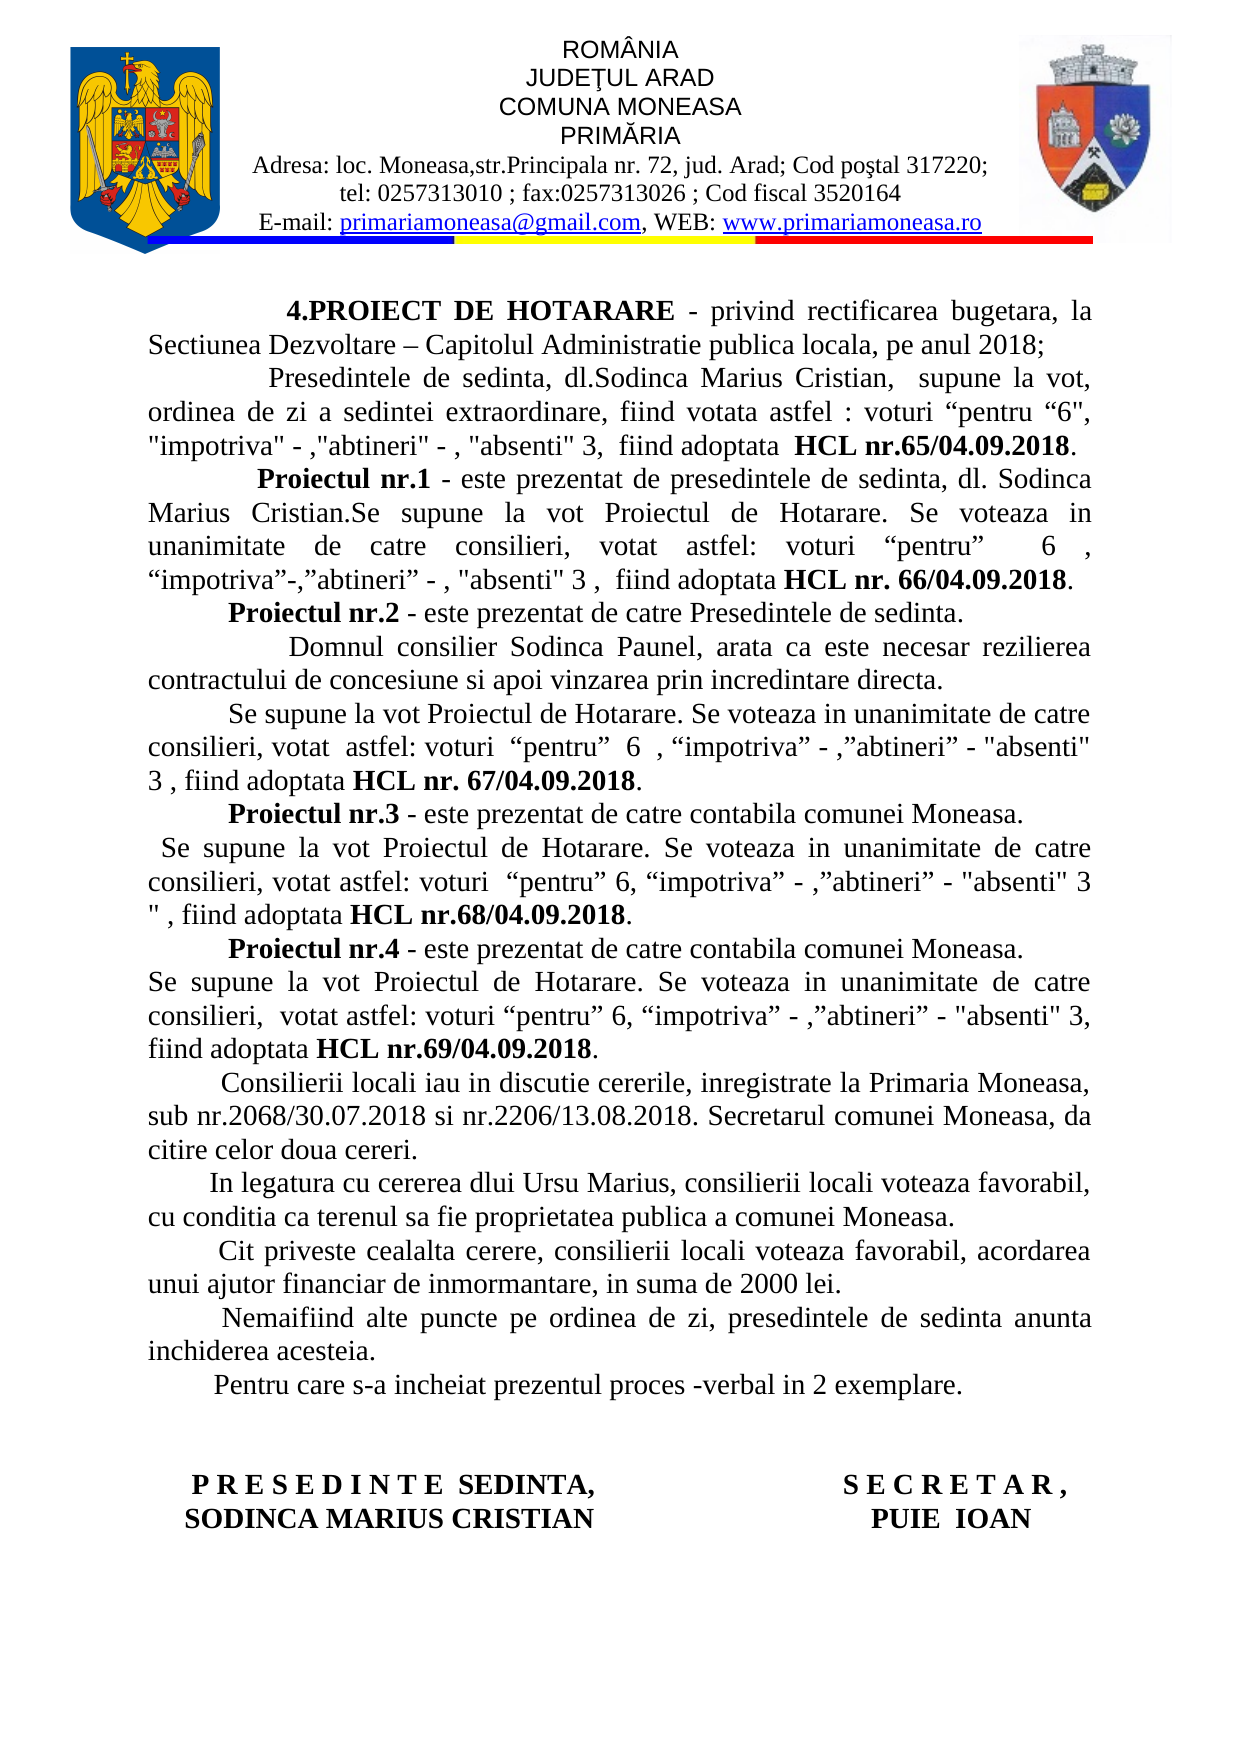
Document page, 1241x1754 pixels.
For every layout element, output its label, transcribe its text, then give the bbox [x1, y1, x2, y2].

text In legatura cu cererea dlui Ursu Marius, consilierii locali voteaza favorabil, cu conditia ca terenul sa fie proprietatea publica a comunei Moneasa. [148, 1166, 1093, 1233]
text Pentru care s-a incheiat prezentul proces -verbal in 2 exemplare. [148, 1367, 1093, 1400]
text Domnul consilier Sodinca Paunel, arata ca este necesar rezilierea contractului de concesiune si apoi vinzarea prin incredintare directa. [148, 629, 1093, 696]
text Proiectul nr.4 - este prezentat de catre contabila comunei Moneasa. [148, 931, 1093, 964]
text Nemaifiind alte puncte pe ordinea de zi, presedintele de sedinta anunta inchiderea acesteia. [148, 1300, 1093, 1367]
text Se supune la vot Proiectul de Hotarare. Se voteaza in unanimitate de catre consilieri, votat astfel: voturi “pentru” 6 , “impotriva” - ,”abtineri” - "absenti" 3 , fiind adoptata HCL nr. 67/04.09.2018. [148, 696, 1093, 797]
text Se supune la vot Proiectul de Hotarare. Se voteaza in unanimitate de catre consilieri, votat astfel: voturi “pentru” 6, “impotriva” - ,”abtineri” - "absenti" 3 " , fiind adoptata HCL nr.68/04.09.2018. [148, 830, 1093, 931]
text P R E S E D I N T E SEDINTA, S E C R E T A R , [148, 1467, 1093, 1501]
picture [70, 35, 1172, 254]
text Proiectul nr.2 - este prezentat de catre Presedintele de sedinta. [148, 595, 1093, 629]
text Cit priveste cealalta cerere, consilierii locali voteaza favorabil, acordarea unui ajutor financiar de inmormantare, in suma de 2000 lei. [148, 1233, 1093, 1300]
text Proiectul nr.3 - este prezentat de catre contabila comunei Moneasa. [148, 797, 1093, 830]
text Consilierii locali iau in discutie cererile, inregistrate la Primaria Moneasa, sub nr.2068/30.07.2018 si nr.2206/13.08.2018. Secretarul comunei Moneasa, da citire celor doua cereri. [148, 1065, 1093, 1166]
text Proiectul nr.1 - este prezentat de presedintele de sedinta, dl. Sodinca Marius Cristian.Se supune la vot Proiectul de Hotarare. Se voteaza in unanimitate de catre consilieri, votat astfel: voturi “pentru” 6 , “impotriva”-,”abtineri” - , "absenti" 3 , fiind adoptata HCL nr. 66/04.09.2018. [148, 461, 1093, 595]
text Se supune la vot Proiectul de Hotarare. Se voteaza in unanimitate de catre consilieri, votat astfel: voturi “pentru” 6, “impotriva” - ,”abtineri” - "absenti" 3, fiind adoptata HCL nr.69/04.09.2018. [148, 964, 1093, 1065]
text Presedintele de sedinta, dl.Sodinca Marius Cristian, supune la vot, ordinea de zi a sedintei extraordinare, fiind votata astfel : voturi “pentru “6", "impotriva" - ,"abtineri" - , "absenti" 3, fiind adoptata HCL nr.65/04.09.2018. [148, 361, 1093, 461]
text 4.PROIECT DE HOTARARE - privind rectificarea bugetara, la Sectiunea Dezvoltare – Capitolul Administratie publica locala, pe anul 2018; [148, 293, 1093, 361]
text SODINCA MARIUS CRISTIAN PUIE IOAN [148, 1501, 1093, 1534]
